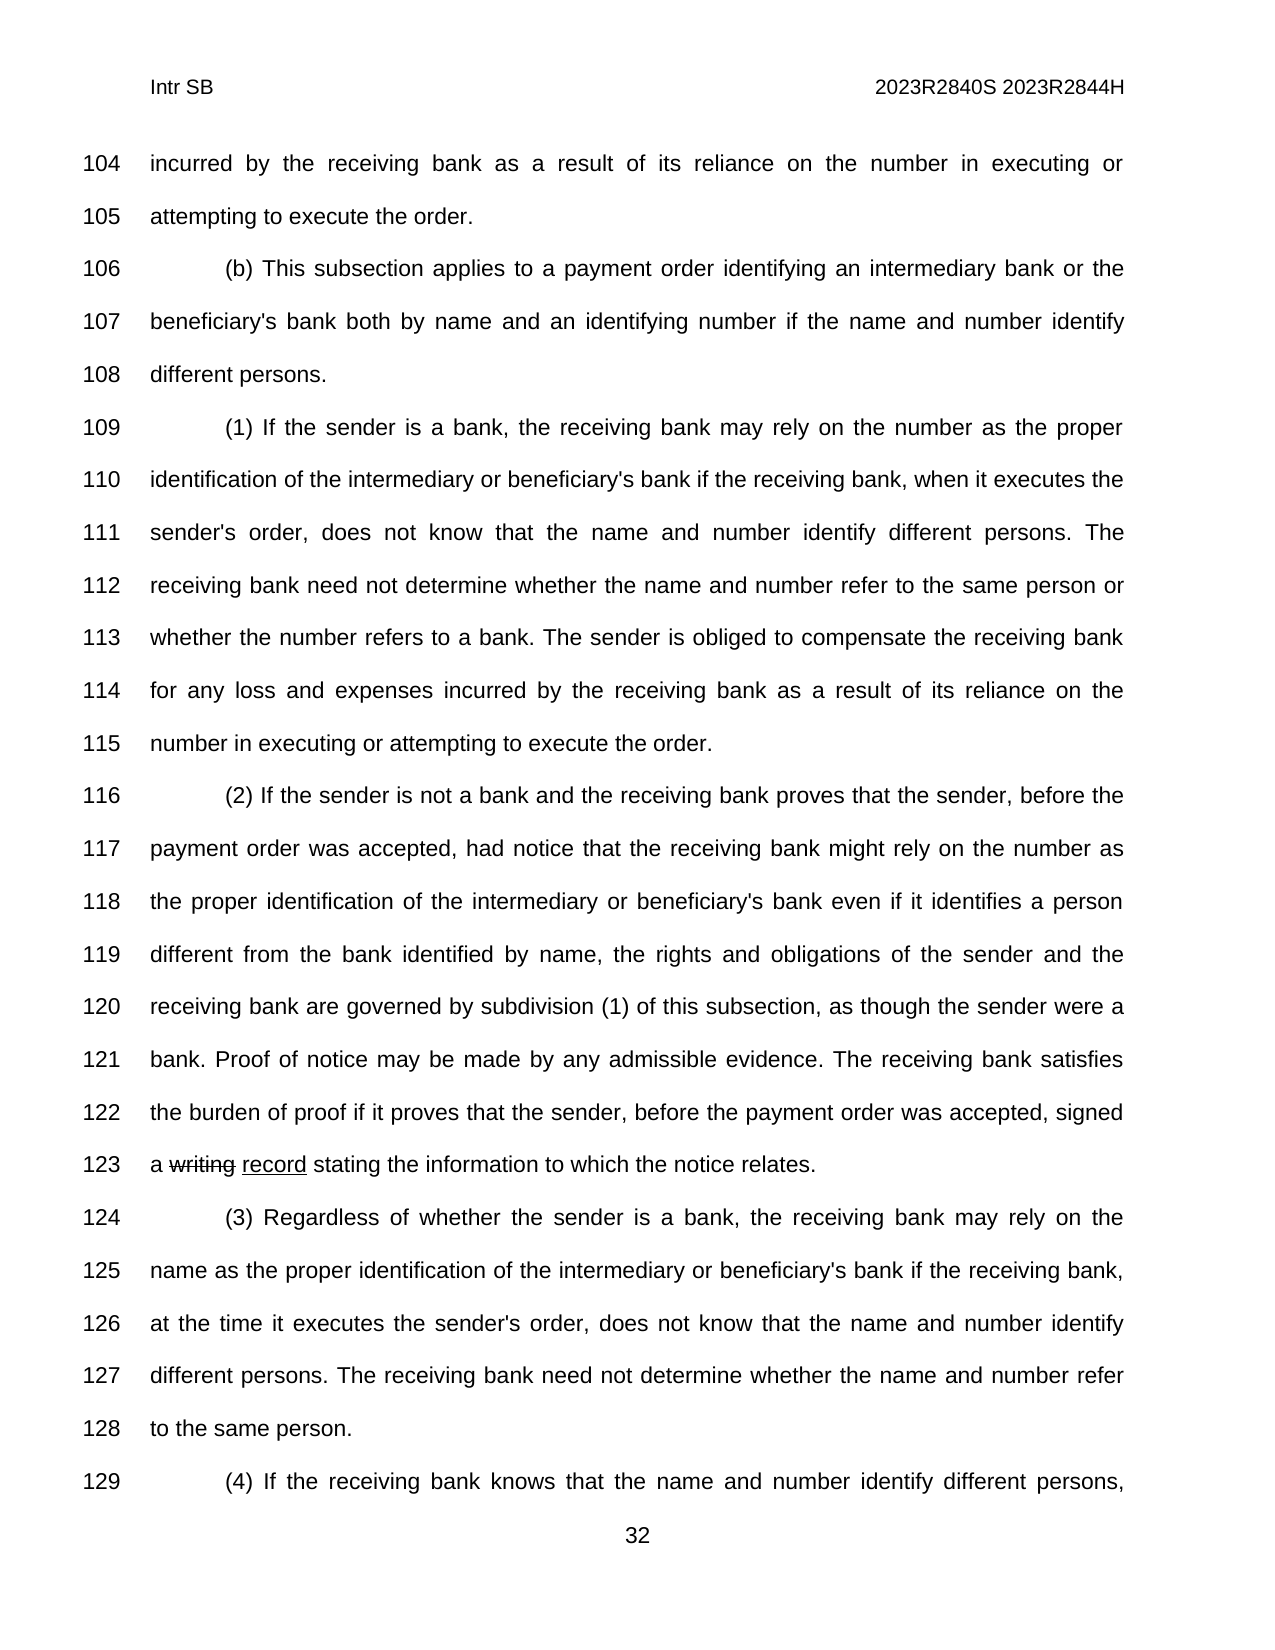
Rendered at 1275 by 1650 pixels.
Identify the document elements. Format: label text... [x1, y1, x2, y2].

text (2) If the sender is not a bank and the receiving bank proves that the sender, before the payment order was accepted, had notice that the receiving bank might rely on the number as the proper identification of the intermediary or beneficiary's bank even if it identifies a person different from the bank identified by name, the rights and obligations of the sender and the receiving bank are governed by subdivision (1) of this subsection, as though the sender were a bank. Proof of notice may be made by any admissible evidence. The receiving bank satisfies the burden of proof if it proves that the sender, before the payment order was accepted, signed a writing record stating the information to which the notice relates. [150, 782, 1125, 1178]
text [150, 150, 1125, 229]
text (3) Regardless of whether the sender is a bank, the receiving bank may rely on the name as the proper identification of the intermediary or beneficiary's bank if the receiving bank, at the time it executes the sender's order, does not know that the name and number identify different persons. The receiving bank need not determine whether the name and number refer to the same person. [150, 1204, 1125, 1441]
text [150, 1468, 1125, 1494]
text (b) This subsection applies to a payment order identifying an intermediary bank or the beneficiary's bank both by name and an identifying number if the name and number identify different persons. [150, 255, 1125, 387]
text (1) If the sender is a bank, the receiving bank may rely on the number as the proper identification of the intermediary or beneficiary's bank if the receiving bank, when it executes the sender's order, does not know that the name and number identify different persons. The receiving bank need not determine whether the name and number refer to the same person or whether the number refers to a bank. The sender is obliged to compensate the receiving bank for any loss and expenses incurred by the receiving bank as a result of its reliance on the number in executing or attempting to execute the order. [150, 413, 1125, 756]
